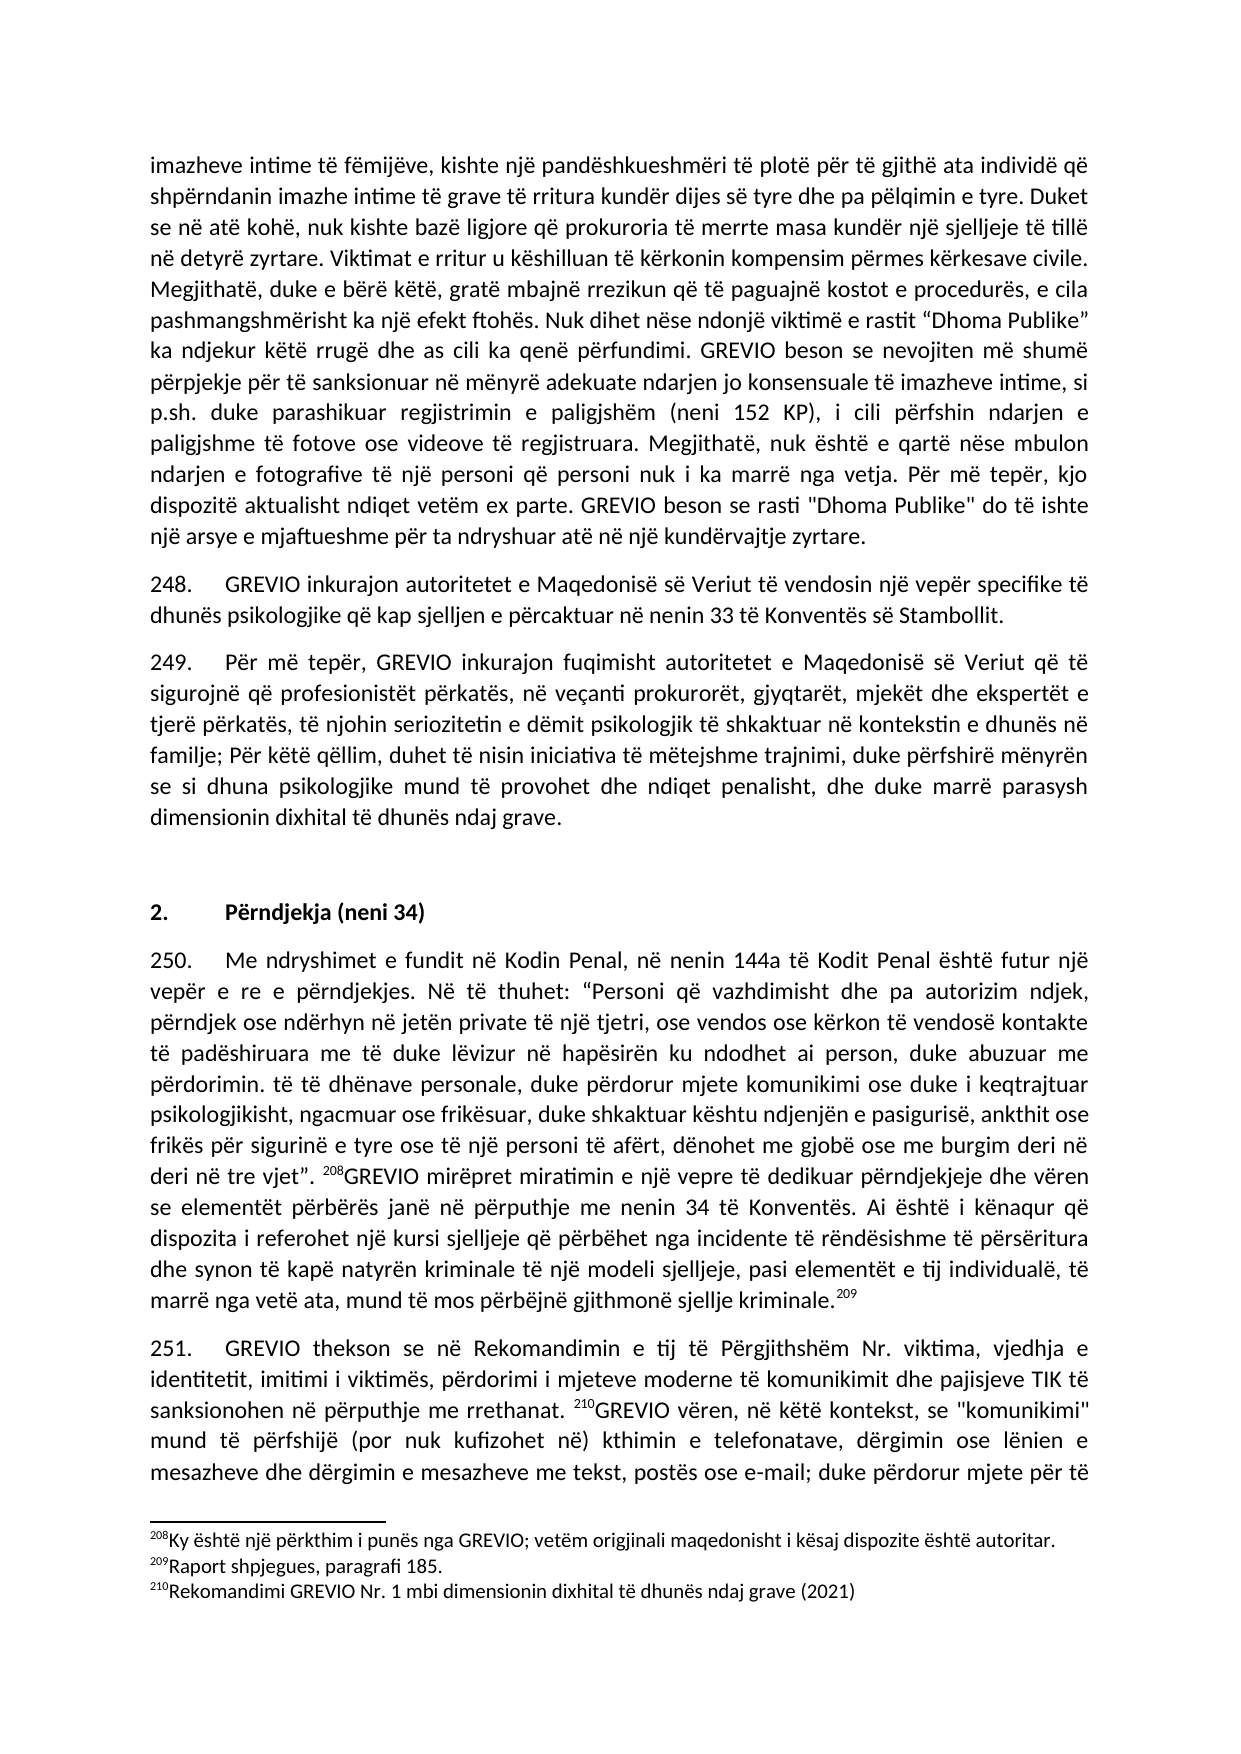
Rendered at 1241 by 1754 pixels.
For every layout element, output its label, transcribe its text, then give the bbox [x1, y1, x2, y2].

text 249. Për më tepër, GREVIO inkurajon fuqimisht autoritetet e Maqedonisë së Veriut që të sigurojnë që profesionistët përkatës, në veçanti prokurorët, gjyqtarët, mjekët dhe ekspertët e tjerë përkatës, të njohin seriozitetin e dëmit psikologjik të shkaktuar në kontekstin e dhunës në familje; Për këtë qëllim, duhet të nisin iniciativa të mëtejshme trajnimi, duke përfshirë mënyrën se si dhuna psikologjike mund të provohet dhe ndiqet penalisht, dhe duke marrë parasysh dimensionin dixhital të dhunës ndaj grave. [150, 647, 1090, 831]
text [150, 1333, 1090, 1486]
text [150, 150, 1090, 551]
text 2. Përndjekja (neni 34) [150, 897, 1090, 927]
text 250. Me ndryshimet e fundit në Kodin Penal, në nenin 144a të Kodit Penal është futur një vepër e re e përndjekjes. Në të thuhet: “Personi që vazhdimisht dhe pa autorizim ndjek, përndjek ose ndërhyn në jetën private të një tjetri, ose vendos ose kërkon të vendosë kontakte të padëshiruara me të duke lëvizur në hapësirën ku ndodhet ai person, duke abuzuar me përdorimin. të të dhënave personale, duke përdorur mjete komunikimi ose duke i keqtrajtuar psikologjikisht, ngacmuar ose frikësuar, duke shkaktuar kështu ndjenjën e pasigurisë, ankthit ose frikës për sigurinë e tyre ose të një personi të afërt, dënohet me gjobë ose me burgim deri në deri në tre vjet”. GREVIO mirëpret miratimin e një vepre të dedikuar përndjekjeje dhe vëren se elementët përbërës janë në përputhje me nenin 34 të Konventës. Ai është i kënaqur që dispozita i referohet një kursi sjelljeje që përbëhet nga incidente të rëndësishme të përsëritura dhe synon të kapë natyrën kriminale të një modeli sjelljeje, pasi elementët e tij individualë, të marrë nga vetë ata, mund të mos përbëjnë gjithmonë sjellje kriminale. [150, 945, 1090, 1314]
text 248. GREVIO inkurajon autoritetet e Maqedonisë së Veriut të vendosin një vepër specifike të dhunës psikologjike që kap sjelljen e përcaktuar në nenin 33 të Konventës së Stambollit. [150, 569, 1090, 629]
